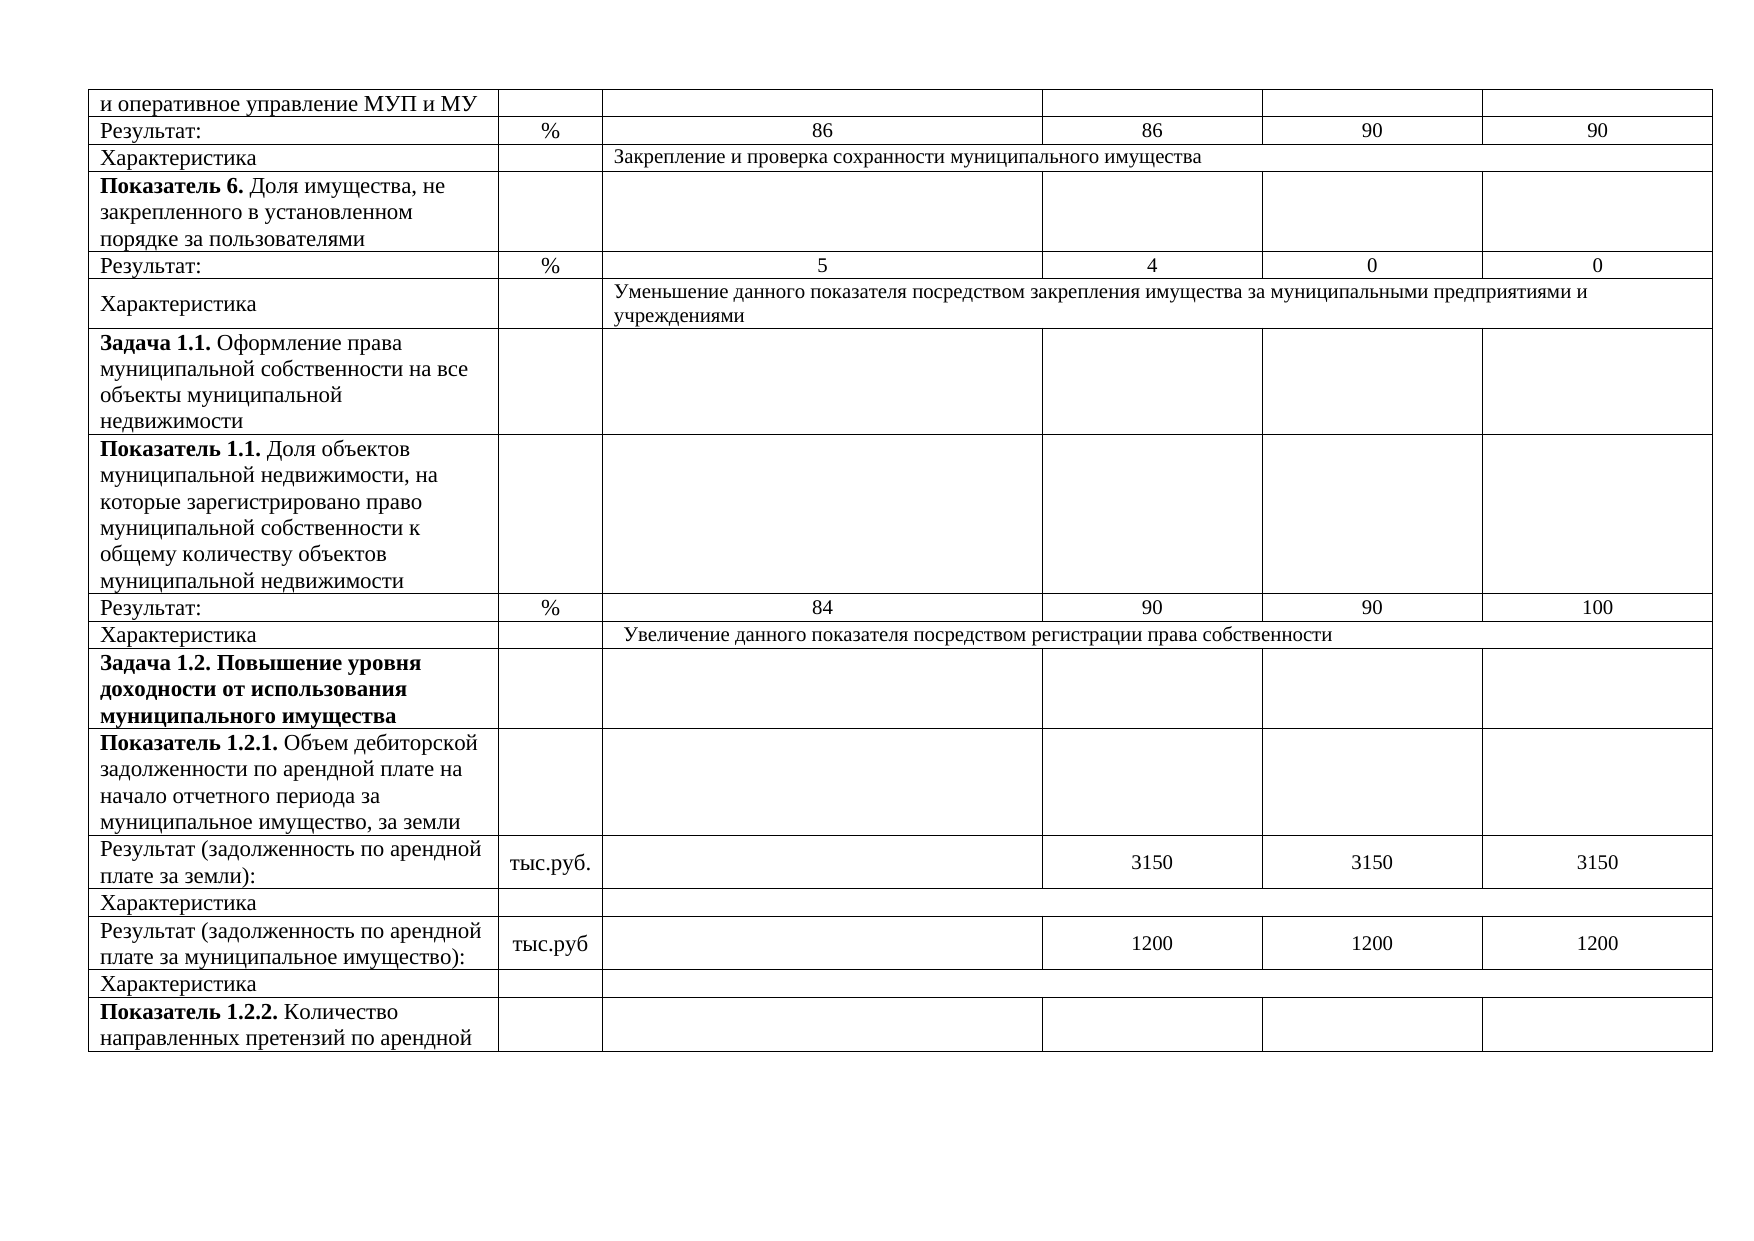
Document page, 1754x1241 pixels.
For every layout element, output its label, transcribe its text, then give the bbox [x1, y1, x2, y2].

table_cell 1200 [1043, 917, 1262, 969]
table_cell Характеристика [89, 970, 498, 997]
table_cell [1483, 998, 1712, 1051]
table_cell Характеристика [89, 145, 498, 171]
table_cell [1263, 435, 1482, 593]
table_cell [603, 145, 1712, 171]
table_cell [1263, 649, 1482, 728]
table_cell Показатель 1.1. Доля объектов муниципальной недвижимости, на которые зарегистрировано право муниципальной собственности к общему количеству объектов муниципальной недвижимости [89, 435, 498, 593]
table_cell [89, 90, 498, 116]
table_cell [603, 729, 1042, 834]
table_cell 0 [1483, 252, 1712, 278]
table_cell [603, 917, 1042, 969]
table_cell Задача 1.2. Повышение уровня доходности от использования муниципального имущества [89, 649, 498, 728]
table_cell [1263, 90, 1482, 116]
table_cell % [499, 117, 602, 143]
table_cell 100 [1483, 594, 1712, 621]
table_cell [499, 172, 602, 251]
table_cell [1263, 172, 1482, 251]
table_cell 90 [1043, 594, 1262, 621]
table_cell [1043, 172, 1262, 251]
table_cell 3150 [1043, 836, 1262, 888]
table_cell [499, 329, 602, 434]
table_cell [499, 90, 602, 116]
table_cell [603, 998, 1042, 1051]
table_cell [499, 435, 602, 593]
table_cell [1483, 649, 1712, 728]
table_cell тыс.руб. [499, 836, 602, 888]
table_cell [1483, 329, 1712, 434]
table_cell [603, 970, 1712, 997]
table_cell Показатель 6. Доля имущества, не закрепленного в установленном порядке за пользователями [89, 172, 498, 251]
table_cell % [499, 594, 602, 621]
table_cell 0 [1263, 252, 1482, 278]
table_cell 4 [1043, 252, 1262, 278]
table_cell [603, 329, 1042, 434]
table_cell Результат: [89, 252, 498, 278]
table_cell Уменьшение данного показателя посредством закрепления имущества за муниципальными предприятиями и учреждениями [603, 279, 1712, 327]
table_cell [603, 649, 1042, 728]
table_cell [89, 998, 498, 1051]
table_cell [603, 889, 1712, 916]
table_cell [499, 970, 602, 997]
table_cell Результат (задолженность по арендной плате за земли): [89, 836, 498, 888]
table_cell [1043, 90, 1262, 116]
table_cell 3150 [1263, 836, 1482, 888]
table_cell Результат: [89, 117, 498, 143]
table_cell [1263, 329, 1482, 434]
table_cell 84 [603, 594, 1042, 621]
table_cell [603, 836, 1042, 888]
table_cell Результат (задолженность по арендной плате за муниципальное имущество): [89, 917, 498, 969]
table_cell 86 [1043, 117, 1262, 143]
table_cell [499, 998, 602, 1051]
table_cell [1263, 729, 1482, 834]
table_cell [1043, 329, 1262, 434]
table_cell [603, 172, 1042, 251]
table_cell Увеличение данного показателя посредством регистрации права собственности [603, 622, 1712, 648]
table_cell 3150 [1483, 836, 1712, 888]
table_cell Показатель 1.2.1. Объем дебиторской задолженности по арендной плате на начало отчетного периода за муниципальное имущество, за земли [89, 729, 498, 834]
table_cell [1263, 998, 1482, 1051]
table_cell Характеристика [89, 889, 498, 916]
table_cell 90 [1263, 117, 1482, 143]
table_cell [1043, 998, 1262, 1051]
table_cell [1043, 649, 1262, 728]
table_cell [1483, 729, 1712, 834]
table_cell 90 [1483, 117, 1712, 143]
table_cell Задача 1.1. Оформление права муниципальной собственности на все объекты муниципальной недвижимости [89, 329, 498, 434]
table_cell [603, 435, 1042, 593]
table_cell [1483, 90, 1712, 116]
table_cell тыс.руб [499, 917, 602, 969]
table_cell [499, 145, 602, 171]
table_cell [1483, 172, 1712, 251]
table_cell 1200 [1263, 917, 1482, 969]
table_cell [499, 729, 602, 834]
table_cell [499, 279, 602, 327]
table_cell [1483, 435, 1712, 593]
table_cell Результат: [89, 594, 498, 621]
table_cell Характеристика [89, 279, 498, 327]
table_cell 86 [603, 117, 1042, 143]
table_cell [1043, 435, 1262, 593]
table_cell [499, 622, 602, 648]
table_cell [499, 889, 602, 916]
table_cell [1043, 729, 1262, 834]
table_cell 5 [603, 252, 1042, 278]
table_cell % [499, 252, 602, 278]
table_cell 90 [1263, 594, 1482, 621]
table_cell Характеристика [89, 622, 498, 648]
table_cell [603, 90, 1042, 116]
table_cell 1200 [1483, 917, 1712, 969]
table_cell [499, 649, 602, 728]
